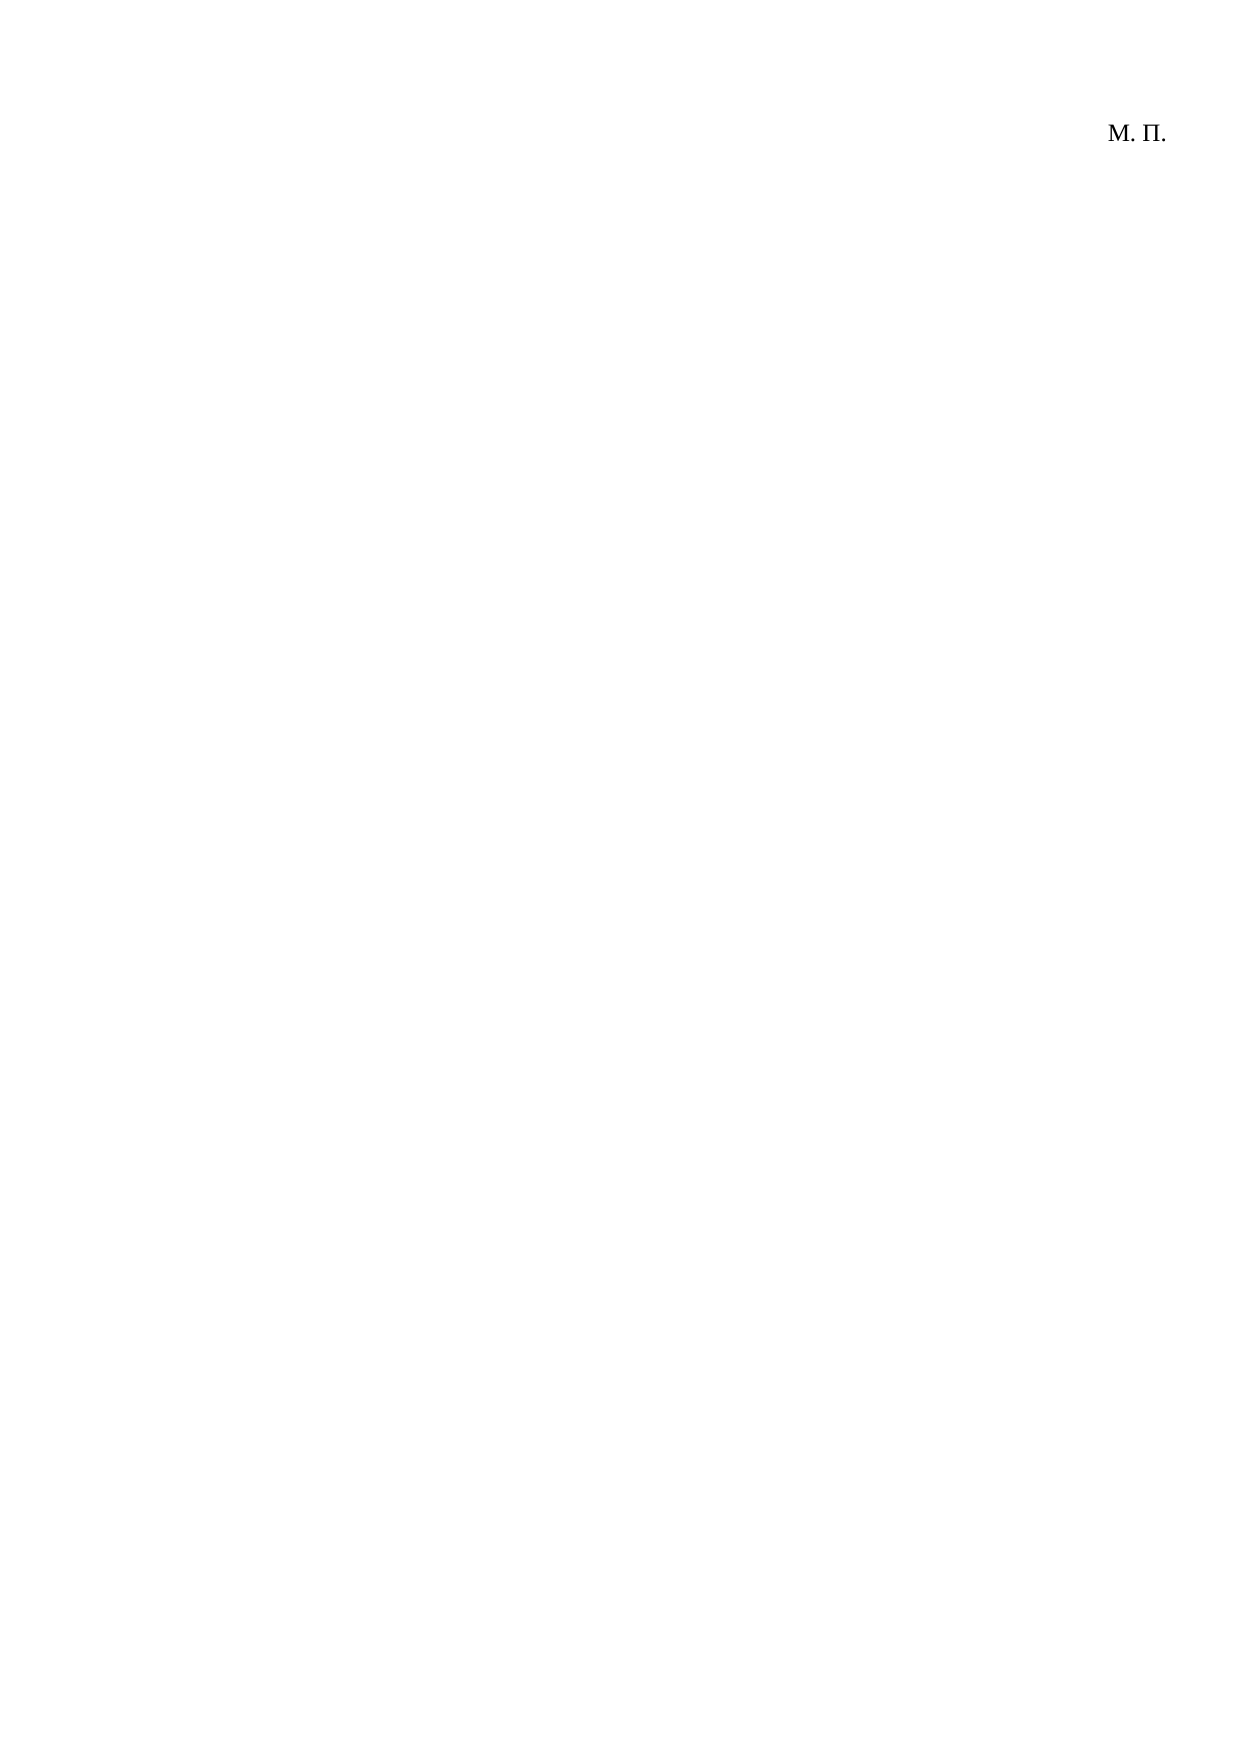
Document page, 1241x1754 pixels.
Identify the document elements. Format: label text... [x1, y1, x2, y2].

text М. П. [177, 118, 1167, 147]
